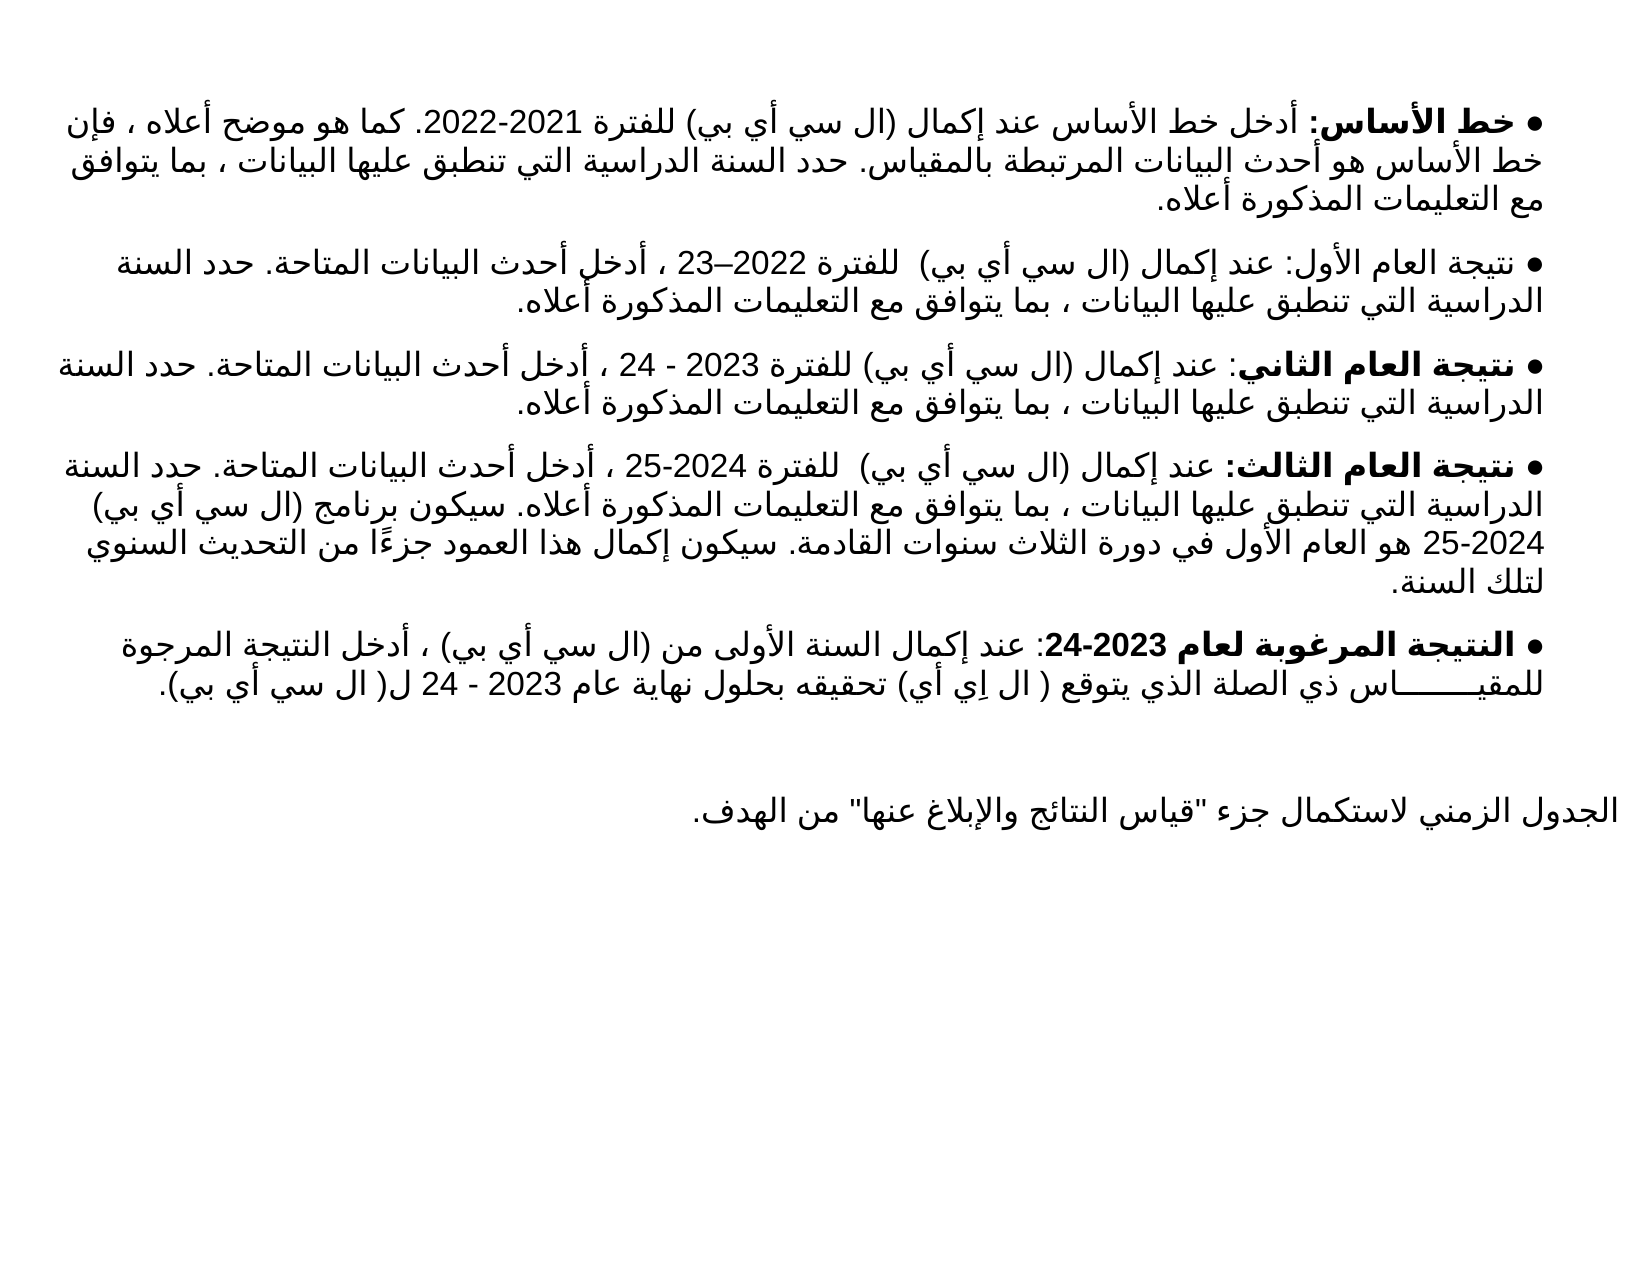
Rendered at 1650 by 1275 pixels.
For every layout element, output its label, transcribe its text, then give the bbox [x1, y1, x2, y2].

text الجدول الزمني لاستكمال جزء "قياس النتائج والإبلاغ عنها" من الهدف. [30, 791, 1620, 829]
text ● خط الأساس: أدخل خط الأساس عند إكمال (ال سي أي بي) للفترة 2021-2022. كما هو موضح أعلاه ، فإن خط الأساس هو أحدث البيانات المرتبطة بالمقياس. حدد السنة الدراسية التي تنطبق عليها البيانات ، بما يتوافق مع التعليمات المذكورة أعلاه. [30, 102, 1545, 218]
text ● النتيجة المرغوبة لعام 2023-24: عند إكمال السنة الأولى من (ال سي أي بي) ، أدخل النتيجة المرجوة للمقيــــــــاس ذي الصلة الذي يتوقع ( ال اِي أي) تحقيقه بحلول نهاية عام 2023 - 24 ل( ال سي أي بي). [30, 625, 1545, 702]
text ● نتيجة العام الأول: عند إكمال (ال سي أي بي) للفترة 2022–23 ، أدخل أحدث البيانات المتاحة. حدد السنة الدراسية التي تنطبق عليها البيانات ، بما يتوافق مع التعليمات المذكورة أعلاه. [30, 243, 1545, 320]
text ● نتيجة العام الثالث: عند إكمال (ال سي أي بي) للفترة 2024-25 ، أدخل أحدث البيانات المتاحة. حدد السنة الدراسية التي تنطبق عليها البيانات ، بما يتوافق مع التعليمات المذكورة أعلاه. سيكون برنامج (ال سي أي بي) 2024-25 هو العام الأول في دورة الثلاث سنوات القادمة. سيكون إكمال هذا العمود جزءًا من التحديث السنوي لتلك السنة. [30, 447, 1545, 600]
text ● نتيجة العام الثاني: عند إكمال (ال سي أي بي) للفترة 2023 - 24 ، أدخل أحدث البيانات المتاحة. حدد السنة الدراسية التي تنطبق عليها البيانات ، بما يتوافق مع التعليمات المذكورة أعلاه. [30, 345, 1545, 422]
